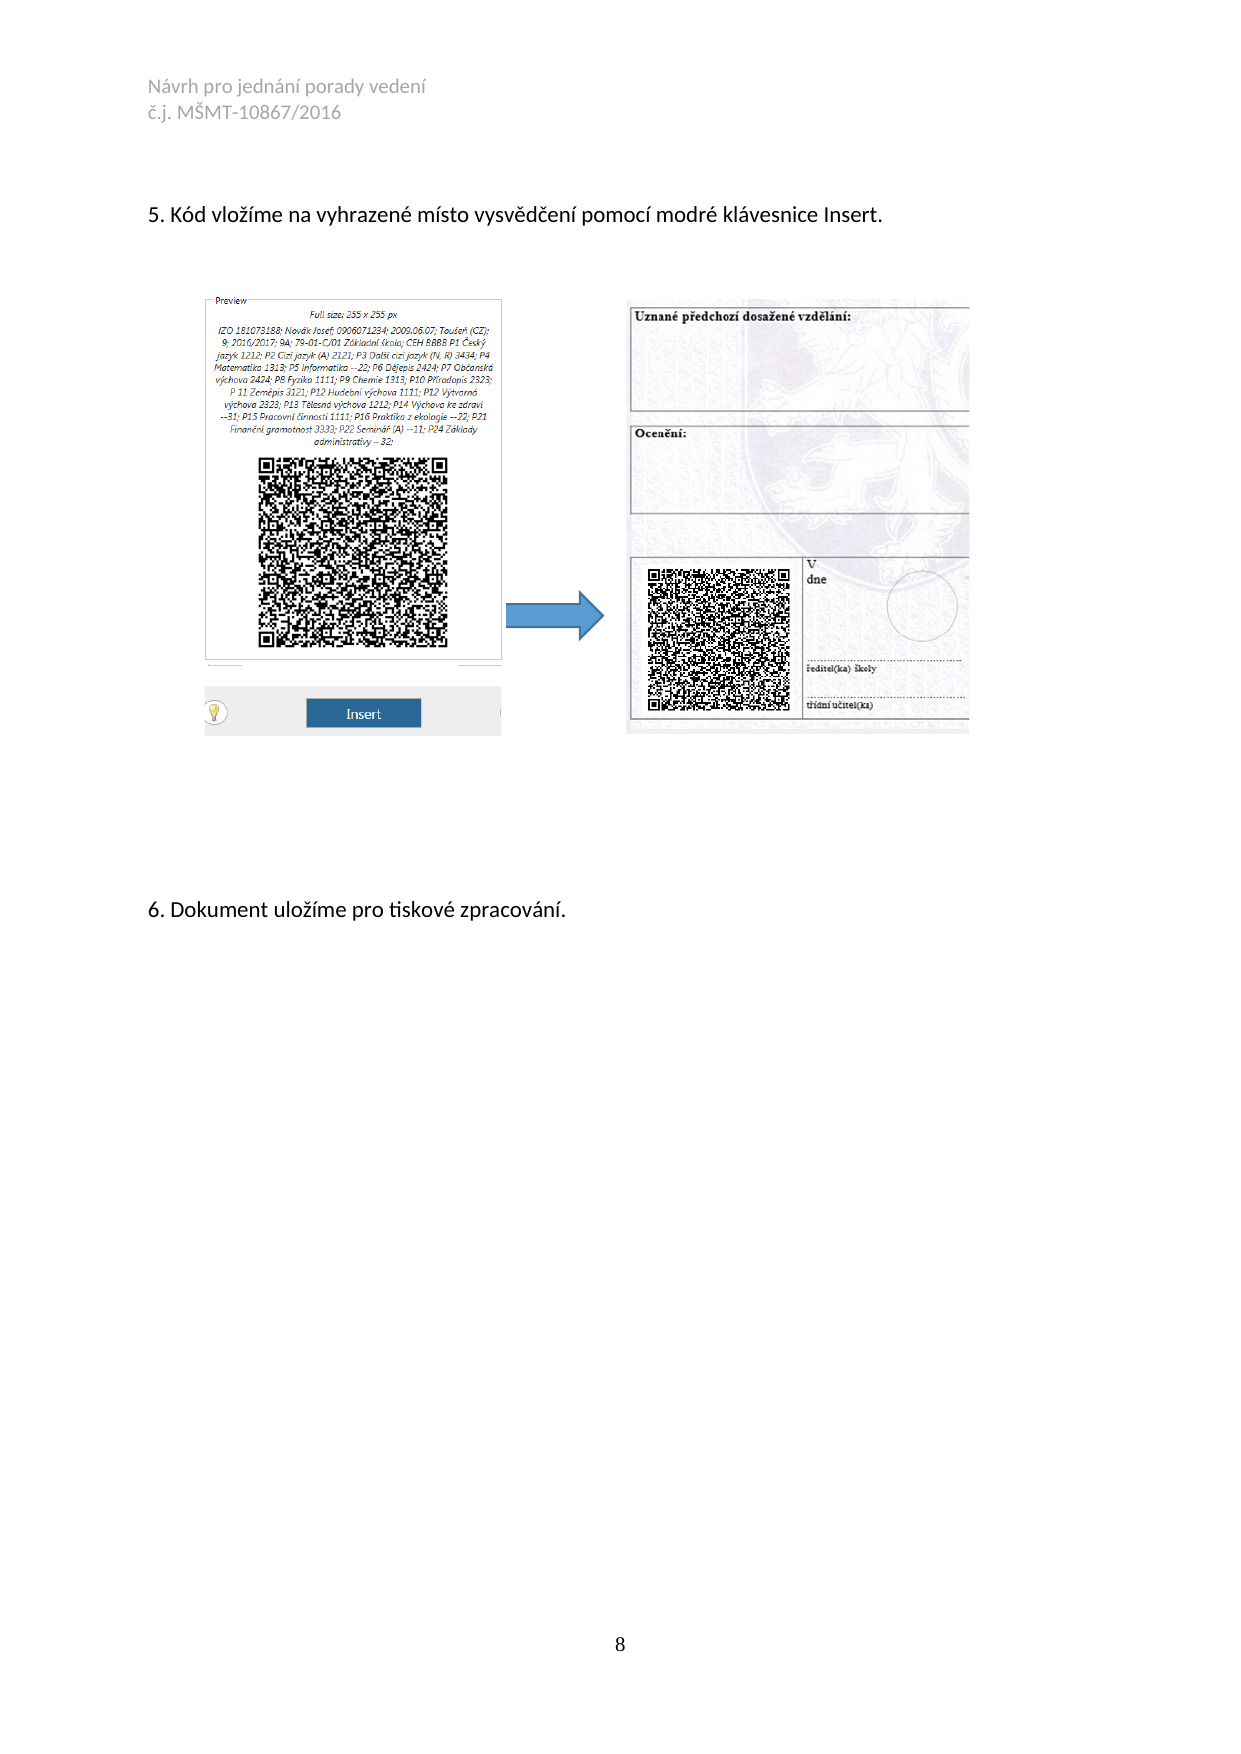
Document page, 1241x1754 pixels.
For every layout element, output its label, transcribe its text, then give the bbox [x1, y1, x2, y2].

picture [198, 293, 506, 736]
text 5. Kód vložíme na vyhrazené místo vysvědčení pomocí modré klávesnice Insert. [148, 200, 1093, 228]
picture [625, 299, 970, 736]
text 6. Dokument uložíme pro tiskové zpracování. [148, 895, 1093, 923]
